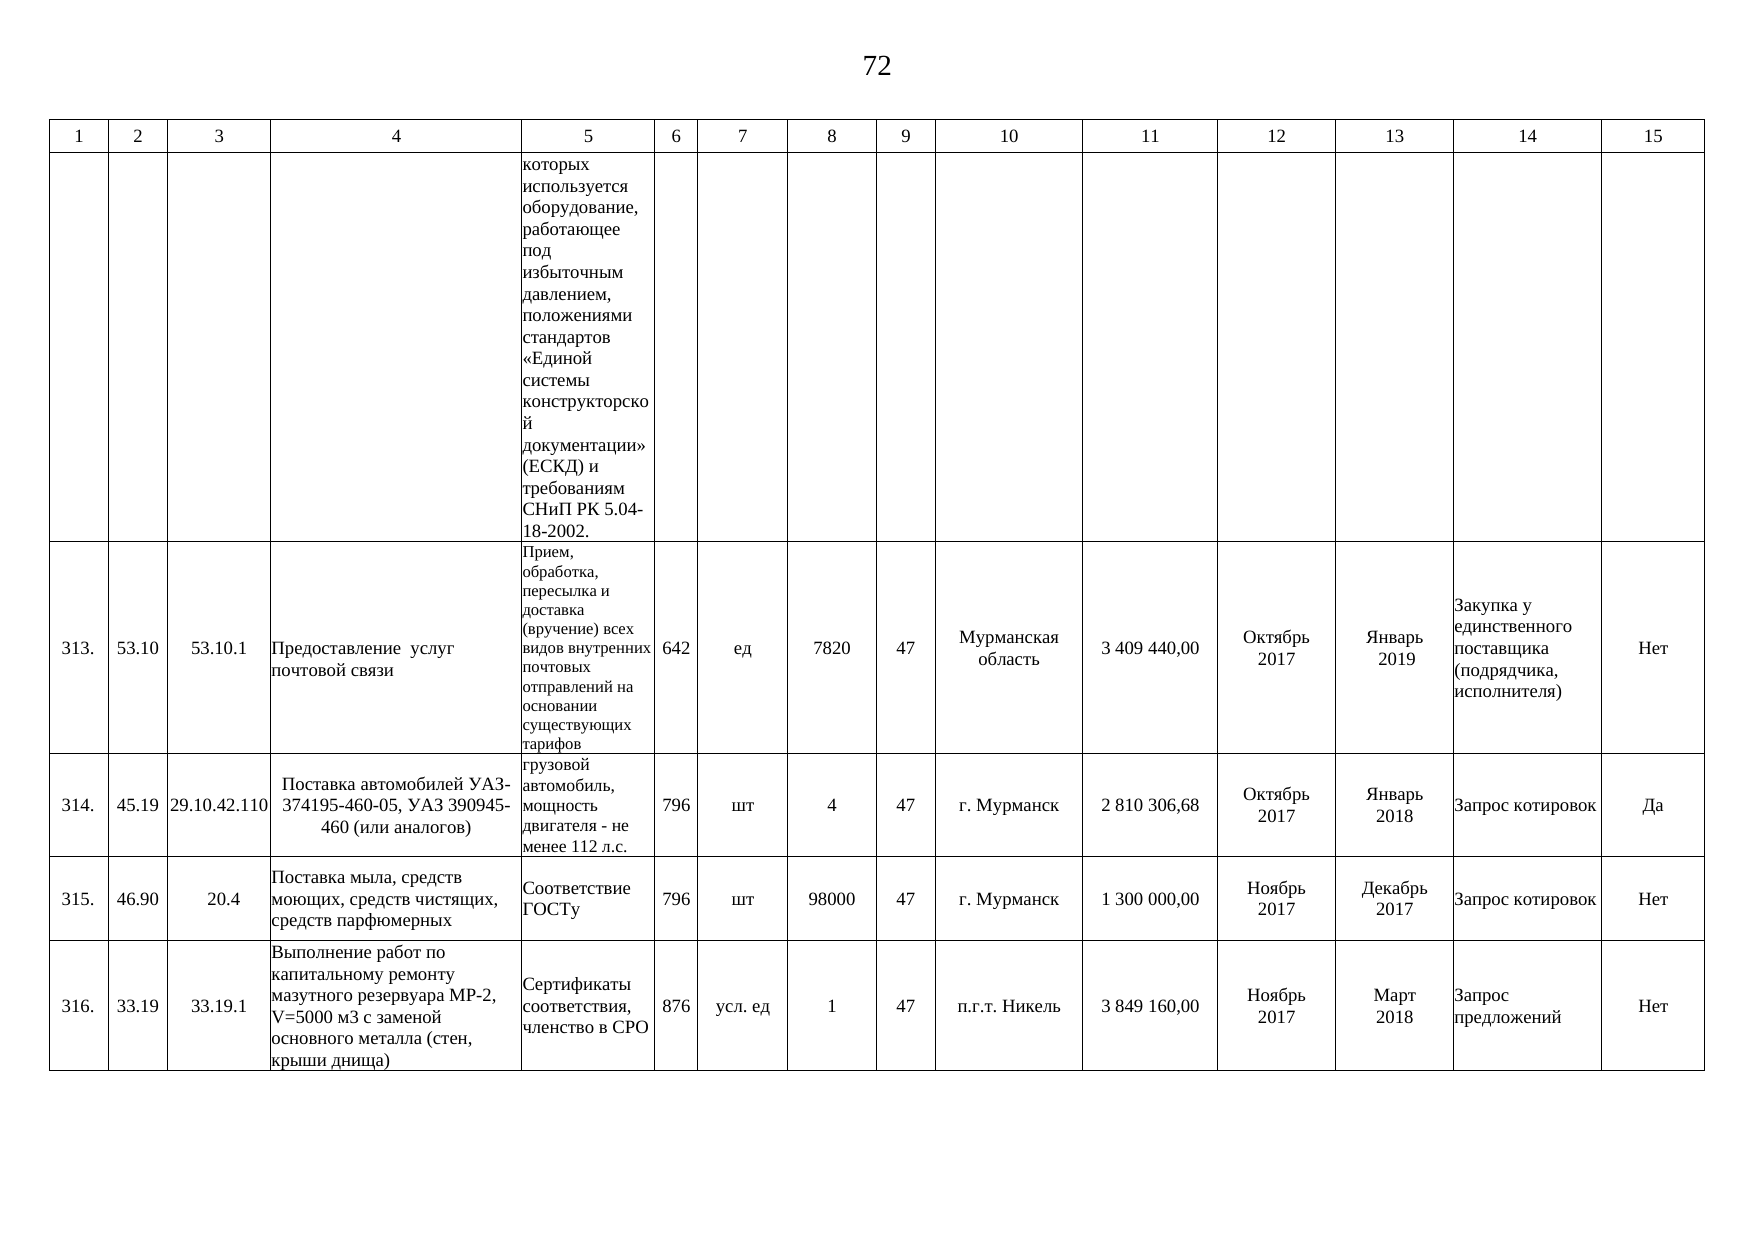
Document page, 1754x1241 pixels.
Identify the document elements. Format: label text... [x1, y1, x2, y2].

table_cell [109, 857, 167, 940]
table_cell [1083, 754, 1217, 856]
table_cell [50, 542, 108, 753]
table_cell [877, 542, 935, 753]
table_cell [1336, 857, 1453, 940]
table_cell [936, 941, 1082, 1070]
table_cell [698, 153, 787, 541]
table_header 7 [698, 120, 787, 152]
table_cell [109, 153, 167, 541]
table_header 6 [655, 120, 697, 152]
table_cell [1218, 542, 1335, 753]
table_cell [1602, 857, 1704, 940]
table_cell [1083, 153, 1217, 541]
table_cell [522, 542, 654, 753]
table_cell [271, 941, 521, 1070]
table_header 4 [271, 120, 521, 152]
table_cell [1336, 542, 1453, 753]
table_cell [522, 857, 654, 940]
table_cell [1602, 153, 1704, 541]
table_header 10 [936, 120, 1082, 152]
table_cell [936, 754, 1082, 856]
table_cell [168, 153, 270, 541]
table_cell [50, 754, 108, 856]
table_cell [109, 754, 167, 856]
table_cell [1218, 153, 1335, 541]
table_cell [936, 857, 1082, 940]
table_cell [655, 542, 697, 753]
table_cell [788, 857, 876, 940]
table_header 12 [1218, 120, 1335, 152]
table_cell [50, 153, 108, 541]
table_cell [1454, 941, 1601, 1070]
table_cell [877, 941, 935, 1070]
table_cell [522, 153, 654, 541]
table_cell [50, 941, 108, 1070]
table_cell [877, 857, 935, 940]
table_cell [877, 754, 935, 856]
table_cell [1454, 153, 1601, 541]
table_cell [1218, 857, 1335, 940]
table_header 13 [1336, 120, 1453, 152]
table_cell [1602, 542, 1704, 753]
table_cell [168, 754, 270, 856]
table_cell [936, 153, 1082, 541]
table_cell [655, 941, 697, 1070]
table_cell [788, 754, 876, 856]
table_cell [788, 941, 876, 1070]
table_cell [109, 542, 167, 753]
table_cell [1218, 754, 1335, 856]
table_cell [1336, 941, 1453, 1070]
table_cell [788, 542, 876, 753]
table_header 14 [1454, 120, 1601, 152]
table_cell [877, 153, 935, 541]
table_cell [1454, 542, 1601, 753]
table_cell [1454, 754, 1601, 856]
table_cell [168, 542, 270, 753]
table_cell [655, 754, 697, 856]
table_header 1 [50, 120, 108, 152]
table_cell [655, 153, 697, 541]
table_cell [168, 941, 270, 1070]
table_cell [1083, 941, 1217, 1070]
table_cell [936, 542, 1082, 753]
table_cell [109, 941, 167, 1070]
table_header 11 [1083, 120, 1217, 152]
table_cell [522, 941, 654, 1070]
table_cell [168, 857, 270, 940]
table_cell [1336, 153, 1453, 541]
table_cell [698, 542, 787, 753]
table_header 9 [877, 120, 935, 152]
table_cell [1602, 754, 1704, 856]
table_header 15 [1602, 120, 1704, 152]
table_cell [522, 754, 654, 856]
table_header 8 [788, 120, 876, 152]
table_header 2 [109, 120, 167, 152]
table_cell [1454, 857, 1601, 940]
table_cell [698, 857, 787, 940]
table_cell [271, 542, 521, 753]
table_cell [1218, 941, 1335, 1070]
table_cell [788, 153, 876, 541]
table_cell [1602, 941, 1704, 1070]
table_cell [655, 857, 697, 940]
table_header 3 [168, 120, 270, 152]
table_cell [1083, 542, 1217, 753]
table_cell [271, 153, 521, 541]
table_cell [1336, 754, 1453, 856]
table_header 5 [522, 120, 654, 152]
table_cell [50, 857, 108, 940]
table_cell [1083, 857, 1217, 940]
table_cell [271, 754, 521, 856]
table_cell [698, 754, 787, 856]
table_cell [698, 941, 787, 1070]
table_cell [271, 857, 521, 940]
